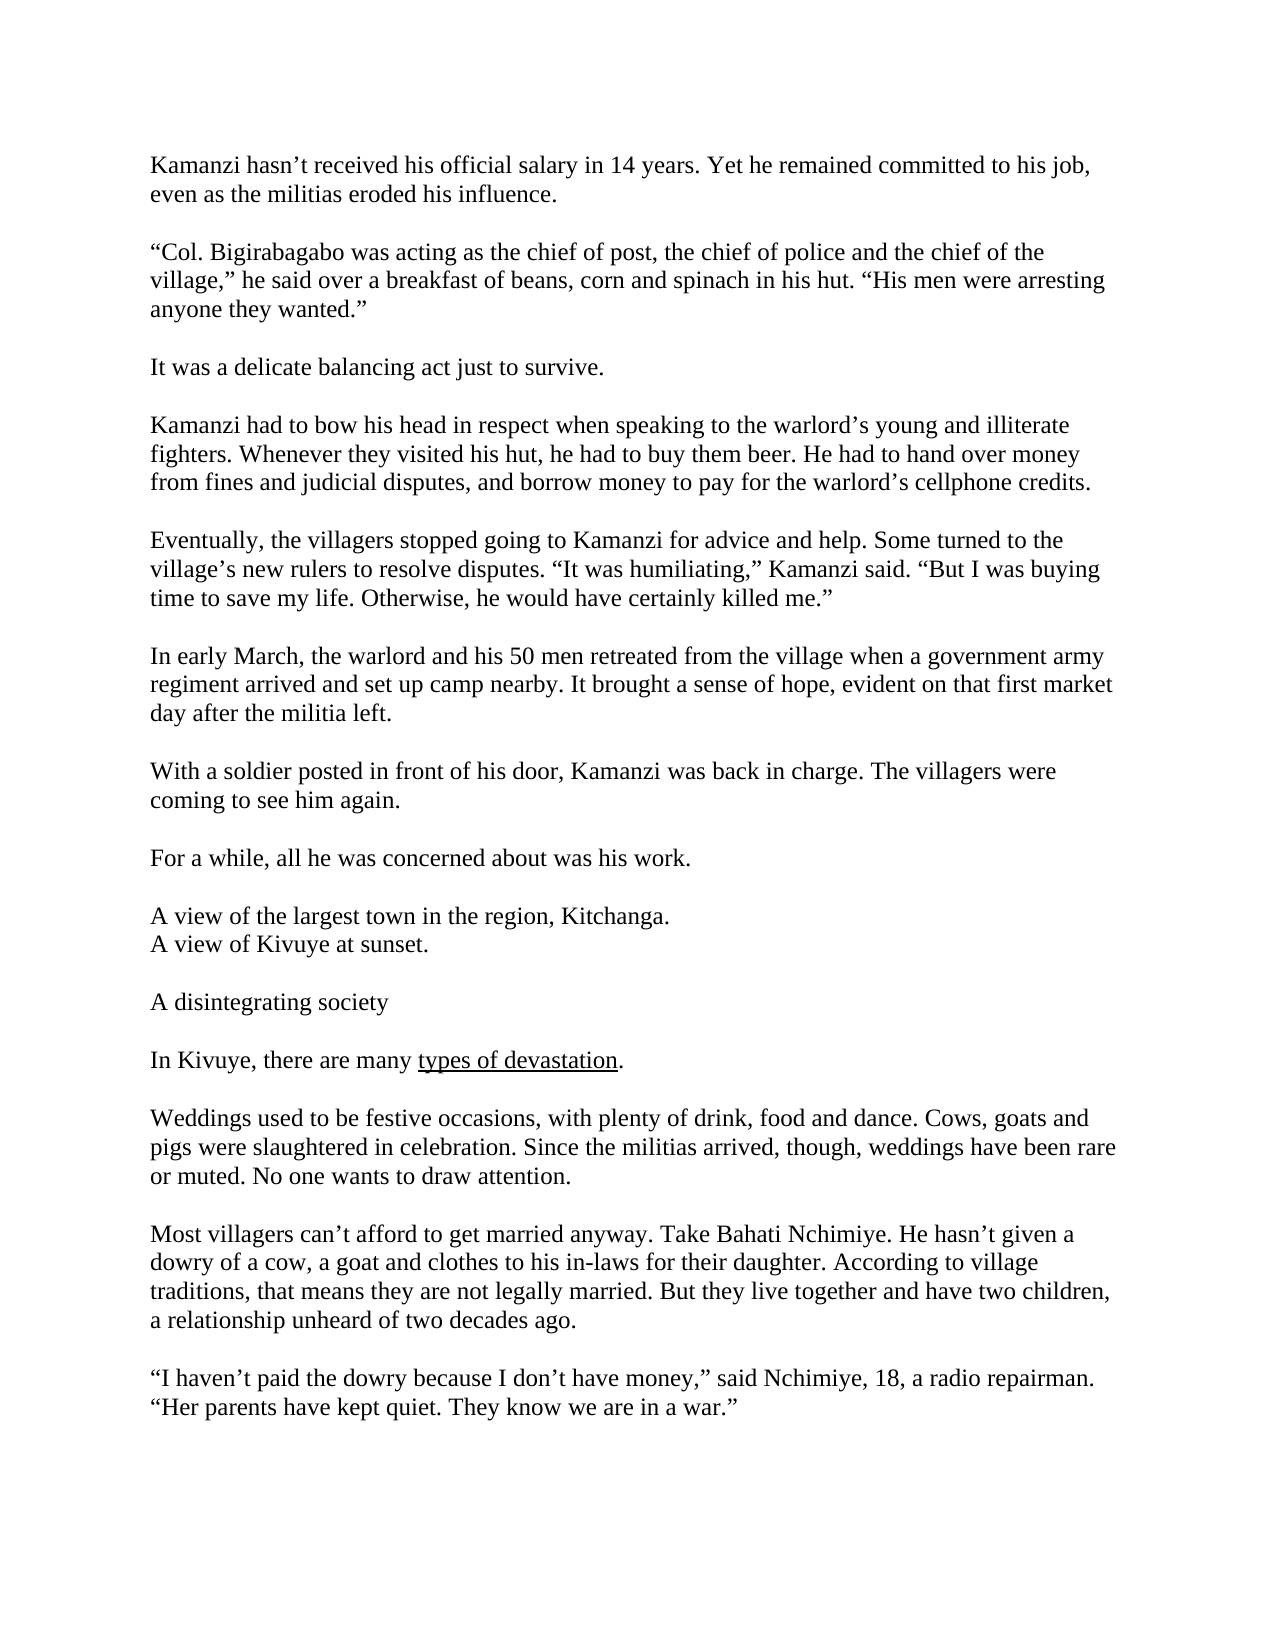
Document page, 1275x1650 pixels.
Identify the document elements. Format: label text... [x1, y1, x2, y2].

text “Col. Bigirabagabo was acting as the chief of post, the chief of police and the chief of the village,” he said over a breakfast of beans, corn and spinach in his hut. “His men were arresting anyone they wanted.” [150, 237, 1125, 323]
text In Kivuye, there are many types of devastation. [150, 1045, 1125, 1074]
text A view of Kivuye at sunset. [150, 929, 1125, 958]
text With a soldier posted in front of his door, Kamanzi was back in charge. The villagers were coming to see him again. [150, 756, 1125, 814]
text Eventually, the villagers stopped going to Kamanzi for advice and help. Some turned to the village’s new rulers to resolve disputes. “It was humiliating,” Kamanzi said. “But I was buying time to save my life. Otherwise, he would have certainly killed me.” [150, 525, 1125, 612]
text “I haven’t paid the dowry because I don’t have money,” said Nchimiye, 18, a radio repairman. “Her parents have kept quiet. They know we are in a war.” [150, 1363, 1125, 1420]
text Kamanzi had to bow his head in respect when speaking to the warlord’s young and illiterate fighters. Whenever they visited his hut, he had to buy them beer. He had to hand over money from fines and judicial disputes, and borrow money to pay for the warlord’s cellphone credits. [150, 410, 1125, 496]
text Most villagers can’t afford to get married anyway. Take Bahati Nchimiye. He hasn’t given a dowry of a cow, a goat and clothes to his in-laws for their daughter. According to village traditions, that means they are not legally married. But they live together and have two children, a relationship unheard of two decades ago. [150, 1219, 1125, 1334]
text A view of the largest town in the region, Kitchanga. [150, 901, 1125, 929]
text Weddings used to be festive occasions, with plenty of drink, food and dance. Cows, goats and pigs were slaughtered in celebration. Since the militias arrived, though, weddings have been rare or muted. No one wants to draw attention. [150, 1103, 1125, 1189]
text In early March, the warlord and his 50 men retreated from the village when a government army regiment arrived and set up camp nearby. It brought a sense of hope, evident on that first market day after the militia left. [150, 641, 1125, 727]
text Kamanzi hasn’t received his official salary in 14 years. Yet he remained committed to his job, even as the militias eroded his influence. [150, 150, 1125, 207]
text For a while, all he was concerned about was his work. [150, 843, 1125, 872]
text A disintegrating society [150, 987, 1125, 1016]
text It was a delicate balancing act just to survive. [150, 352, 1125, 381]
